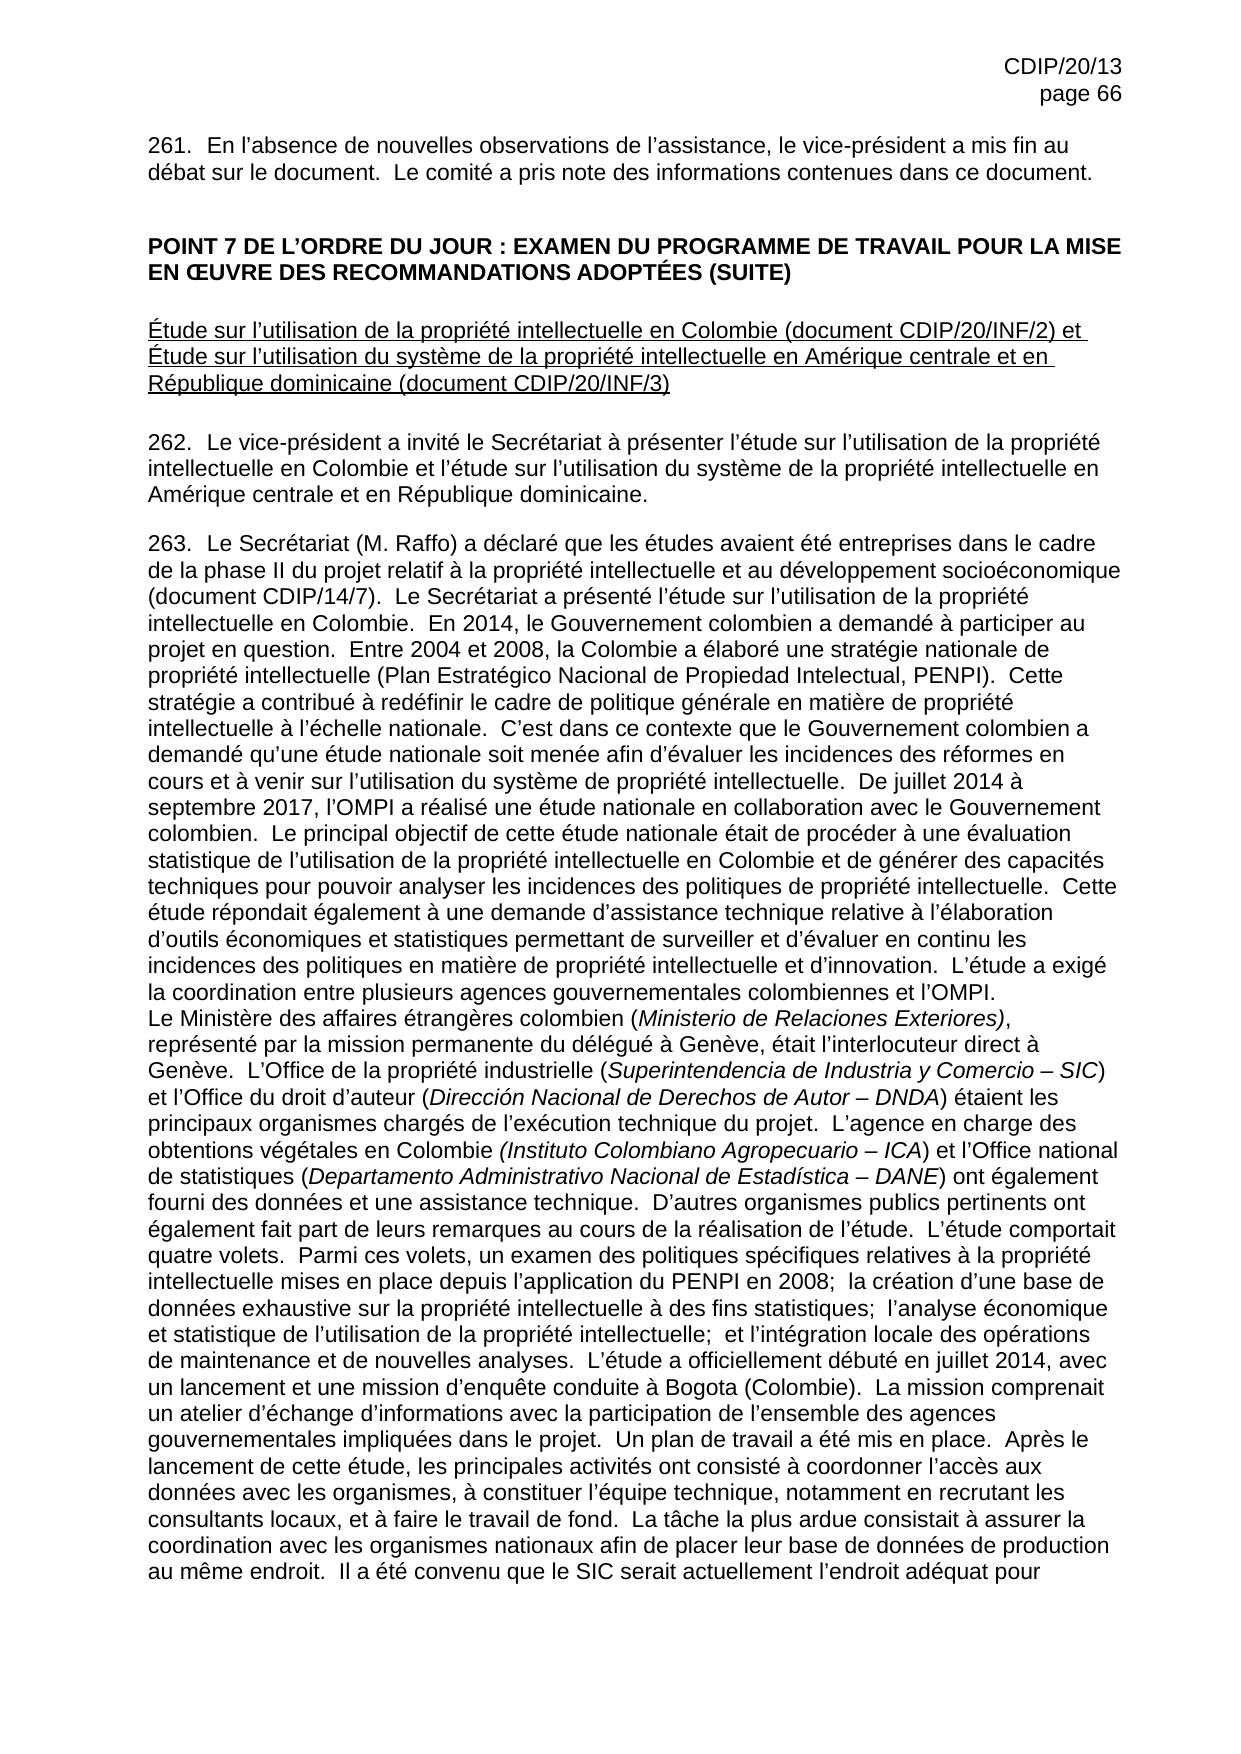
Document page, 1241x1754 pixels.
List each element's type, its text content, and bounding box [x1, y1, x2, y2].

text En l’absence de nouvelles observations de l’assistance, le vice-président a mis fin au débat sur le document. Le comité a pris note des informations contenues dans ce document. [148, 132, 1122, 185]
subtitle Étude sur l’utilisation de la propriété intellectuelle en Colombie (document CDIP/20/INF/2) et Étude sur l’utilisation du système de la propriété intellectuelle en Amérique centrale et en République dominicaine (document CDIP/20/INF/3) [148, 317, 1122, 396]
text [148, 530, 1122, 1584]
subtitle Point 7 de l’ordre du jour : examen du programme de travail pour la mise en œuvre des recommandations adoptÉes (suite) [148, 233, 1122, 286]
text Le vice-président a invité le Secrétariat à présenter l’étude sur l’utilisation de la propriété intellectuelle en Colombie et l’étude sur l’utilisation du système de la propriété intellectuelle en Amérique centrale et en République dominicaine. [148, 428, 1122, 507]
